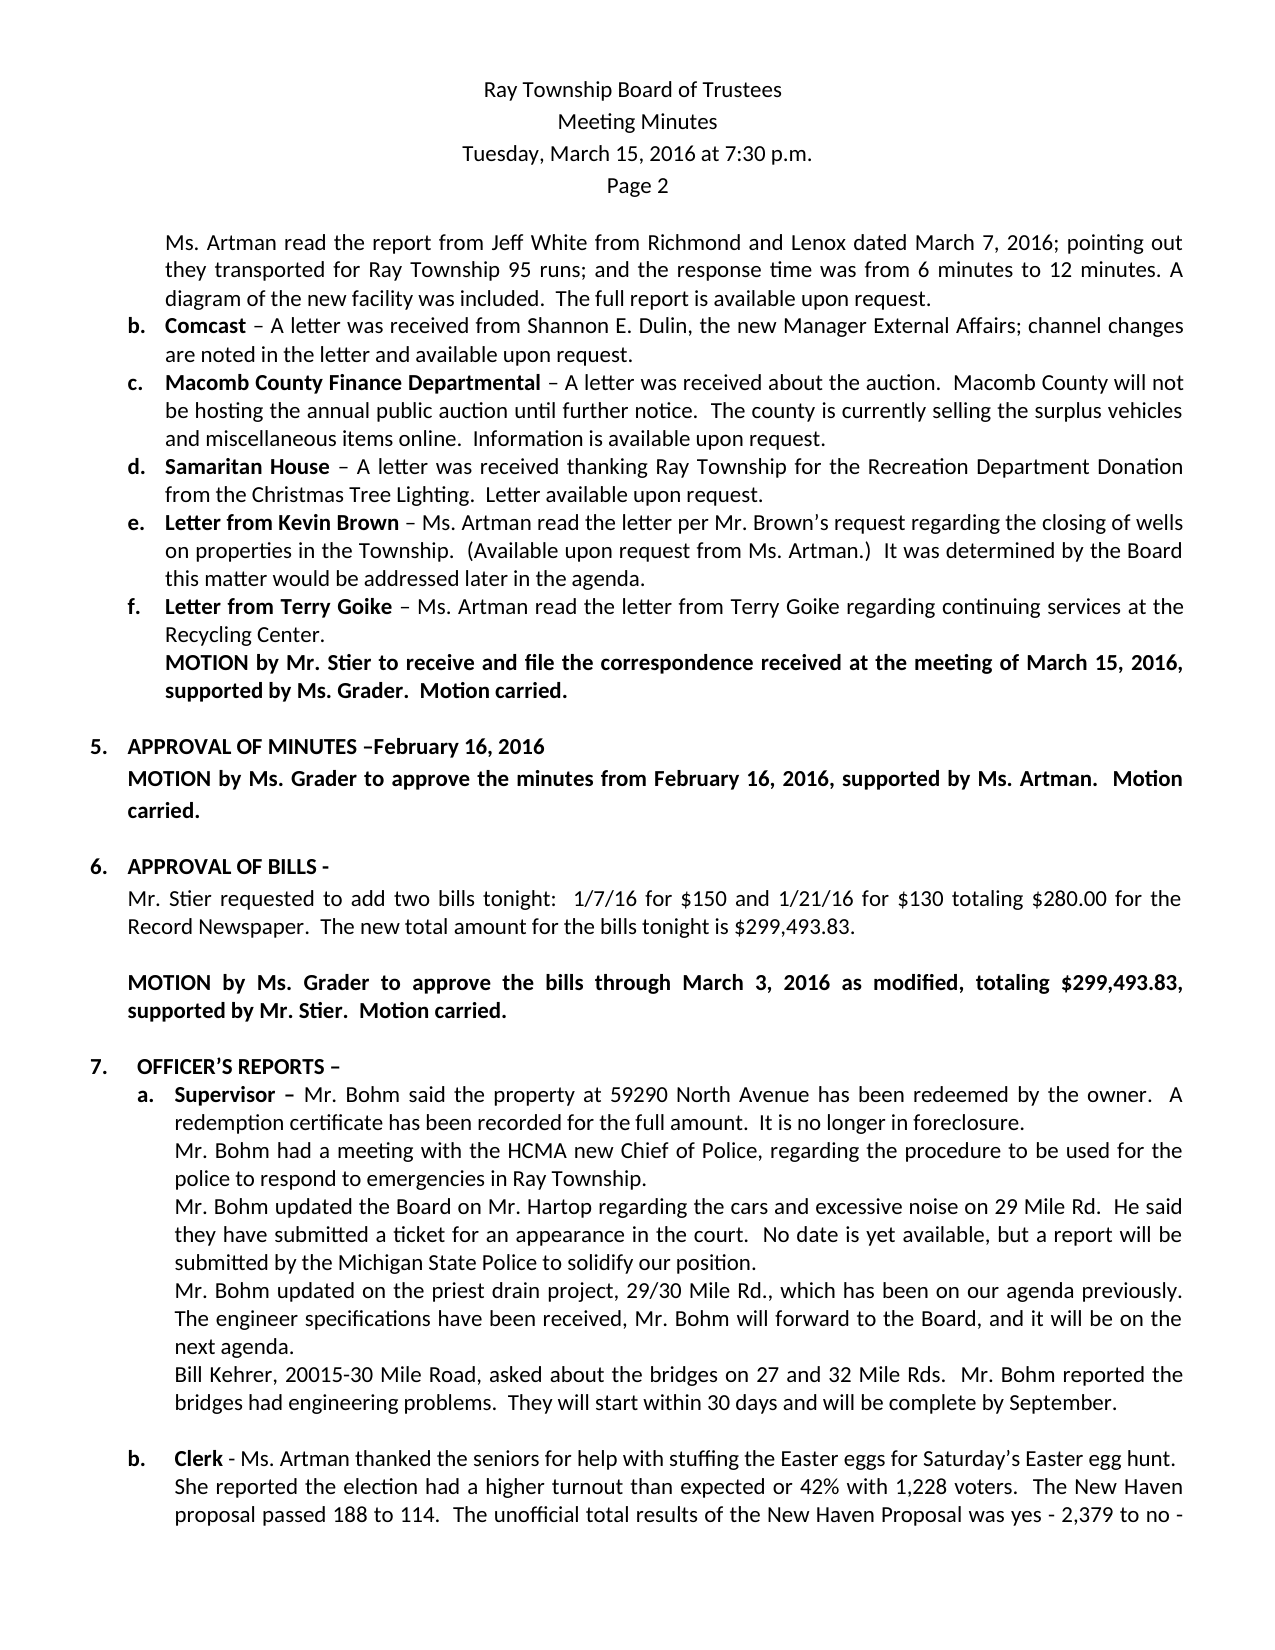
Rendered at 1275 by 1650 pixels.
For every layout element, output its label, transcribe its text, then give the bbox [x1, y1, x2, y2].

list Clerk - Ms. Artman thanked the seniors for help with stuffing the Easter eggs for Saturday’s Easter egg hunt. [127, 1444, 1185, 1472]
list Mr. Bohm updated the Board on Mr. Hartop regarding the cars and excessive noise on 29 Mile Rd. He said they have submitted a ticket for an appearance in the court. No date is yet available, but a report will be submitted by the Michigan State Police to solidify our position. [174, 1192, 1185, 1276]
list Comcast – A letter was received from Shannon E. Dulin, the new Manager External Affairs; channel changes are noted in the letter and available upon request. [127, 312, 1185, 368]
list Mr. Bohm had a meeting with the HCMA new Chief of Police, regarding the procedure to be used for the police to respond to emergencies in Ray Township. [174, 1136, 1185, 1192]
list Macomb County Finance Departmental – A letter was received about the auction. Macomb County will not be hosting the annual public auction until further notice. The county is currently selling the surplus vehicles and miscellaneous items online. Information is available upon request. [127, 368, 1185, 452]
list Supervisor – Mr. Bohm said the property at 59290 North Avenue has been redeemed by the owner. A redemption certificate has been recorded for the full amount. It is no longer in foreclosure. [137, 1080, 1185, 1136]
list Samaritan House – A letter was received thanking Ray Township for the Recreation Department Donation from the Christmas Tree Lighting. Letter available upon request. [127, 452, 1185, 508]
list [174, 1472, 1185, 1528]
list Letter from Kevin Brown – Ms. Artman read the letter per Mr. Brown’s request regarding the closing of wells on properties in the Township. (Available upon request from Ms. Artman.) It was determined by the Board this matter would be addressed later in the agenda. [127, 508, 1185, 592]
list Ms. Artman read the report from Jeff White from Richmond and Lenox dated March 7, 2016; pointing out they transported for Ray Township 95 runs; and the response time was from 6 minutes to 12 minutes. A diagram of the new facility was included. The full report is available upon request. [165, 228, 1185, 312]
list MOTION by Mr. Stier to receive and file the correspondence received at the meeting of March 15, 2016, supported by Ms. Grader. Motion carried. [165, 648, 1185, 704]
list OFFICER’S REPORTS – [90, 1052, 1185, 1080]
list MOTION by Ms. Grader to approve the bills through March 3, 2016 as modified, totaling $299,493.83, supported by Mr. Stier. Motion carried. [127, 968, 1185, 1024]
list Bill Kehrer, 20015-30 Mile Road, asked about the bridges on 27 and 32 Mile Rds. Mr. Bohm reported the bridges had engineering problems. They will start within 30 days and will be complete by September. [174, 1360, 1185, 1416]
list APPROVAL OF BILLS - [90, 852, 1185, 880]
list Letter from Terry Goike – Ms. Artman read the letter from Terry Goike regarding continuing services at the Recycling Center. [127, 592, 1185, 648]
list Mr. Stier requested to add two bills tonight: 1/7/16 for $150 and 1/21/16 for $130 totaling $280.00 for the Record Newspaper. The new total amount for the bills tonight is $299,493.83. [127, 884, 1185, 940]
list APPROVAL OF MINUTES –February 16, 2016 [90, 732, 1185, 760]
list MOTION by Ms. Grader to approve the minutes from February 16, 2016, supported by Ms. Artman. Motion carried. [127, 764, 1185, 824]
list Mr. Bohm updated on the priest drain project, 29/30 Mile Rd., which has been on our agenda previously. The engineer specifications have been received, Mr. Bohm will forward to the Board, and it will be on the next agenda. [174, 1276, 1185, 1360]
